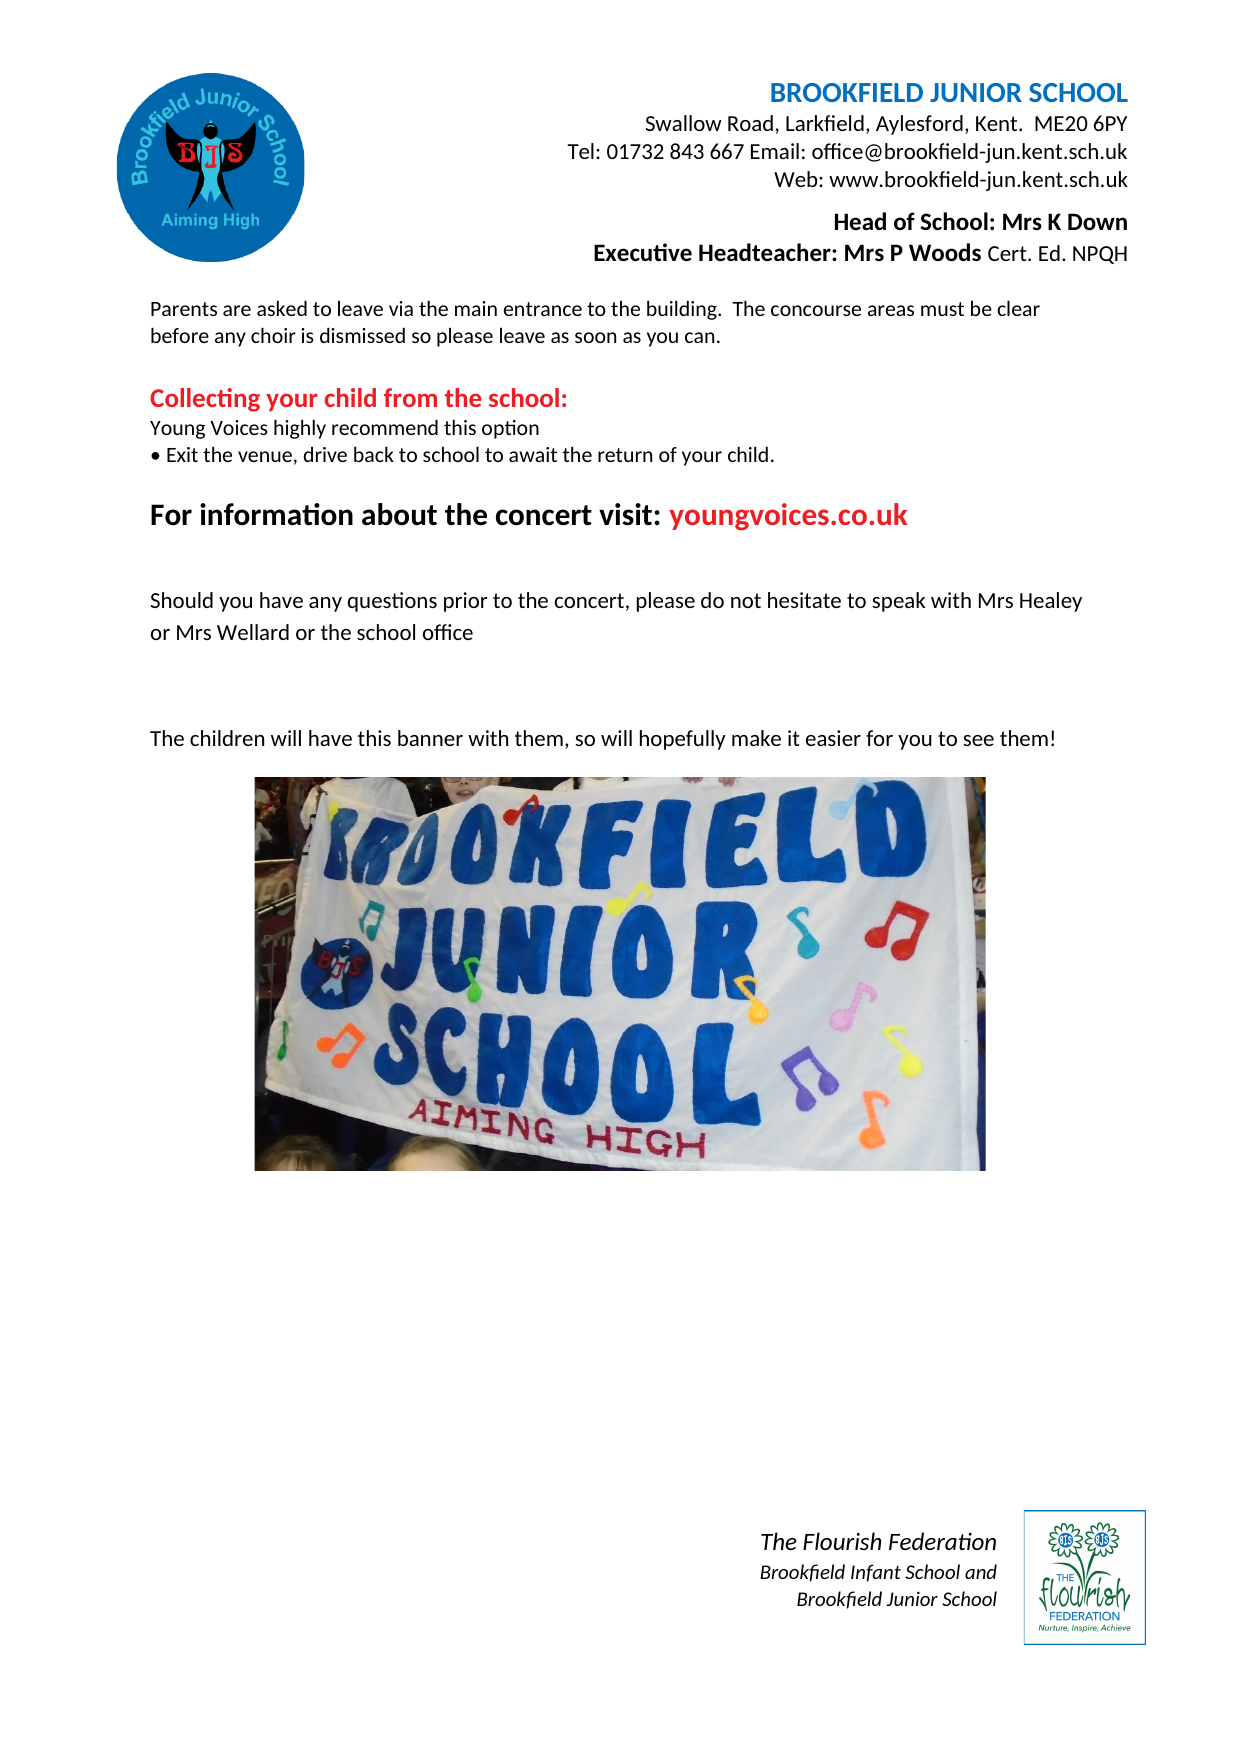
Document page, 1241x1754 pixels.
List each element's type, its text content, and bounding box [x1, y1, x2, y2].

text Young Voices highly recommend this option [150, 414, 1090, 441]
picture [116, 73, 305, 262]
text • Exit the venue, drive back to school to await the return of your child. [150, 441, 1090, 468]
text Collecting your child from the school: [150, 382, 1090, 414]
text Should you have any questions prior to the concert, please do not hesitate to speak with Mrs Healey or Mrs Wellard or the school office [150, 586, 1090, 646]
picture [254, 777, 986, 1171]
picture [1023, 1510, 1146, 1645]
text For information about the concert visit: youngvoices.co.uk [150, 494, 1090, 533]
text Parents are asked to leave via the main entrance to the building. The concourse areas must be clear before any choir is dismissed so please leave as soon as you can. [150, 295, 1090, 348]
text The children will have this banner with them, so will hopefully make it easier for you to see them! [150, 724, 1090, 752]
